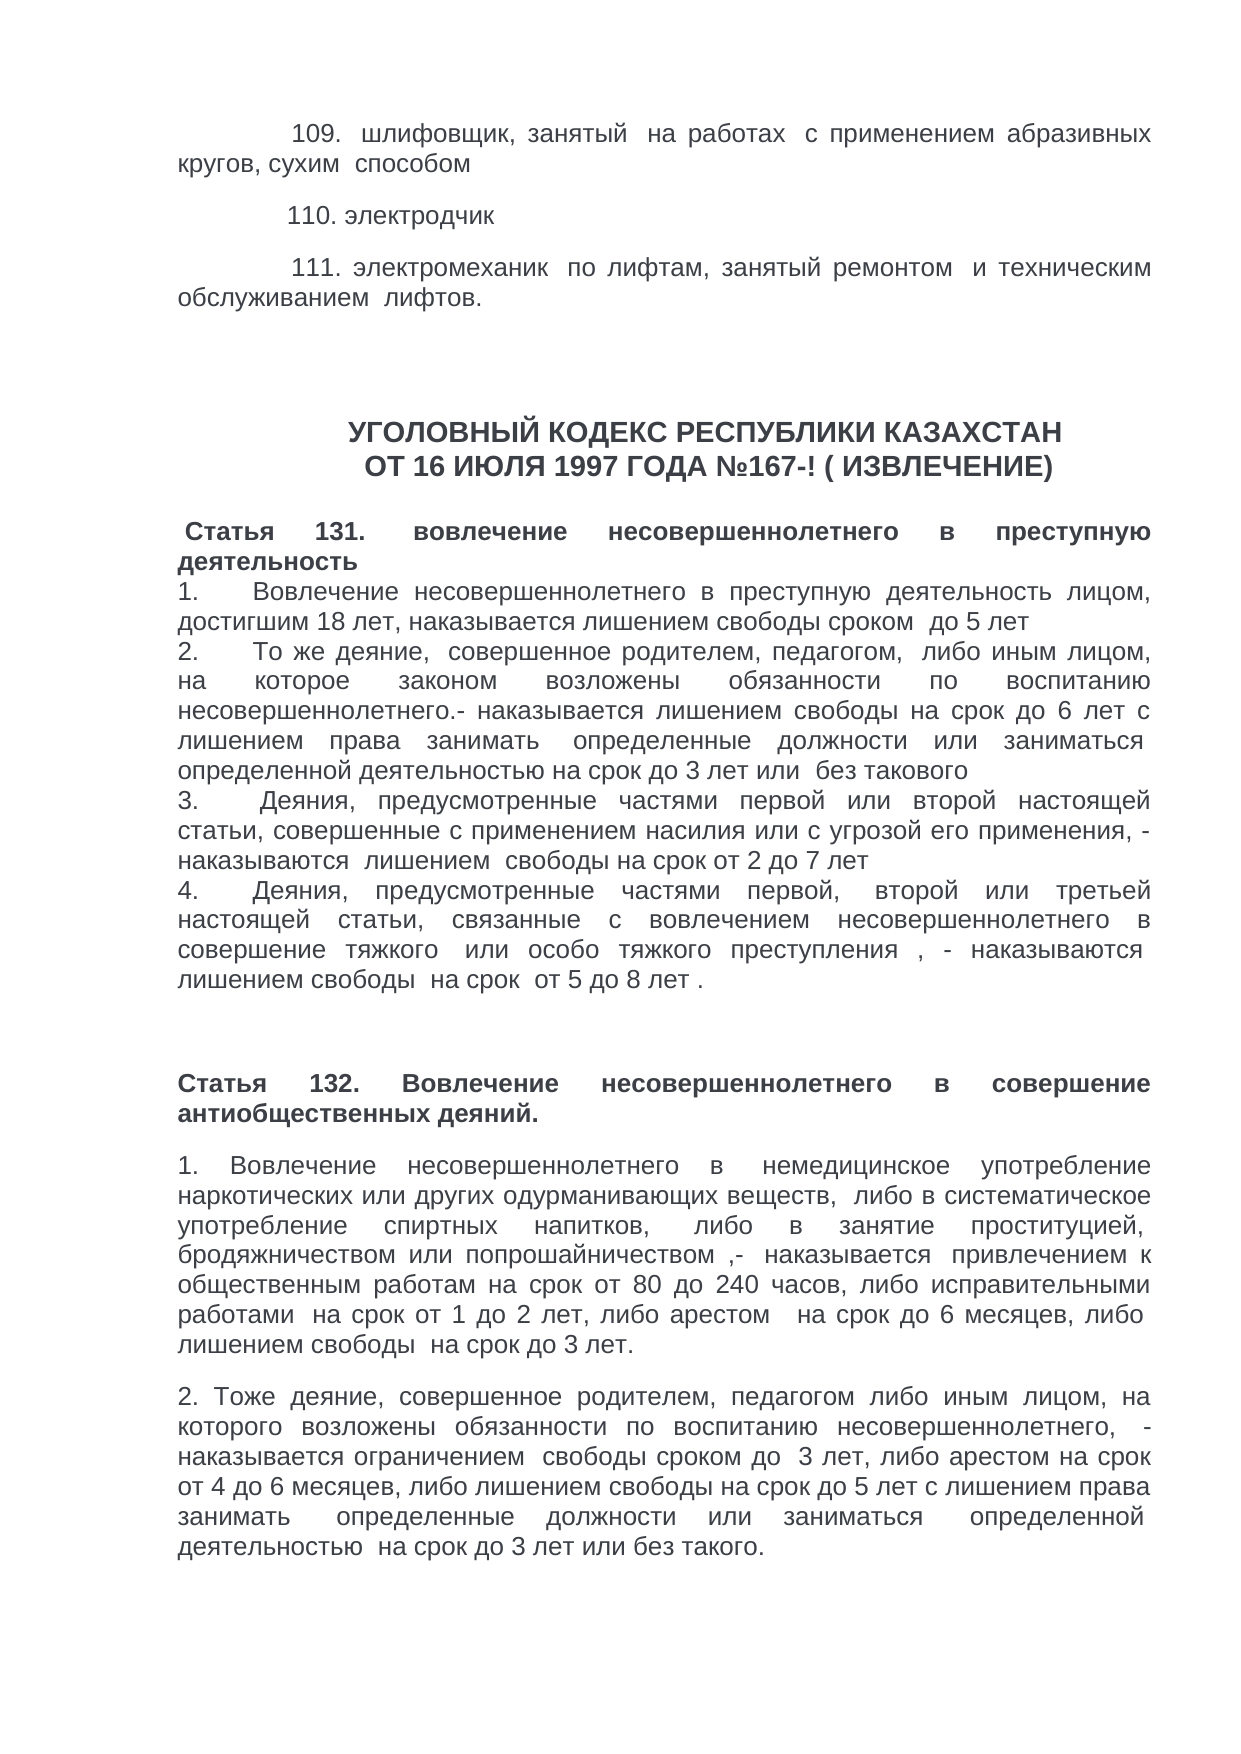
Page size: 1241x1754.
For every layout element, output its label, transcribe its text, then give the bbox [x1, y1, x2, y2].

text Статья 132. Вовлечение несовершеннолетнего в совершение антиобщественных деяний. [177, 1068, 1152, 1128]
list То же деяние, совершенное родителем, педагогом, либо иным лицом, на которое законом возложены обязанности по воспитанию несовершеннолетнего.- наказывается лишением свободы на срок до 6 лет с лишением права занимать определенные должности или заниматься определенной деятельностью на срок до 3 лет или без такового [177, 636, 1152, 785]
list Деяния, предусмотренные частями первой, второй или третьей настоящей статьи, связанные с вовлечением несовершеннолетнего в совершение тяжкого или особо тяжкого преступления , - наказываются лишением свободы на срок от 5 до 8 лет . [177, 875, 1152, 994]
text 2. Тоже деяние, совершенное родителем, педагогом либо иным лицом, на которого возложены обязанности по воспитанию несовершеннолетнего, - наказывается ограничением свободы сроком до 3 лет, либо арестом на срок от 4 до 6 месяцев, либо лишением свободы на срок до 5 лет с лишением права занимать определенные должности или заниматься определенной деятельностью на срок до 3 лет или без такого. [177, 1381, 1152, 1561]
text 1. Вовлечение несовершеннолетнего в немедицинское употребление наркотических или других одурманивающих веществ, либо в систематическое употребление спиртных напитков, либо в занятие проституцией, бродяжничеством или попрошайничеством ,- наказывается привлечением к общественным работам на срок от 80 до 240 часов, либо исправительными работами на срок от 1 до 2 лет, либо арестом на срок до 6 месяцев, либо лишением свободы на срок до 3 лет. [177, 1150, 1152, 1359]
text Статья 131. вовлечение несовершеннолетнего в преступную деятельность [177, 516, 1152, 576]
text 110. электродчик [177, 200, 1152, 230]
text ОТ 16 ИЮЛЯ 1997 ГОДА №167-! ( ИЗВЛЕЧЕНИЕ) [177, 449, 1152, 482]
list Деяния, предусмотренные частями первой или второй настоящей статьи, совершенные с применением насилия или с угрозой его применения, - наказываются лишением свободы на срок от 2 до 7 лет [177, 785, 1152, 875]
list Вовлечение несовершеннолетнего в преступную деятельность лицом, достигшим 18 лет, наказывается лишением свободы сроком до 5 лет [177, 576, 1152, 636]
text 111. электромеханик по лифтам, занятый ремонтом и техническим обслуживанием лифтов. [177, 252, 1152, 312]
text УГОЛОВНЫЙ КОДЕКС РЕСПУБЛИКИ КАЗАХСТАН [177, 415, 1152, 449]
text 109. шлифовщик, занятый на работах с применением абразивных кругов, сухим способом [177, 118, 1152, 178]
